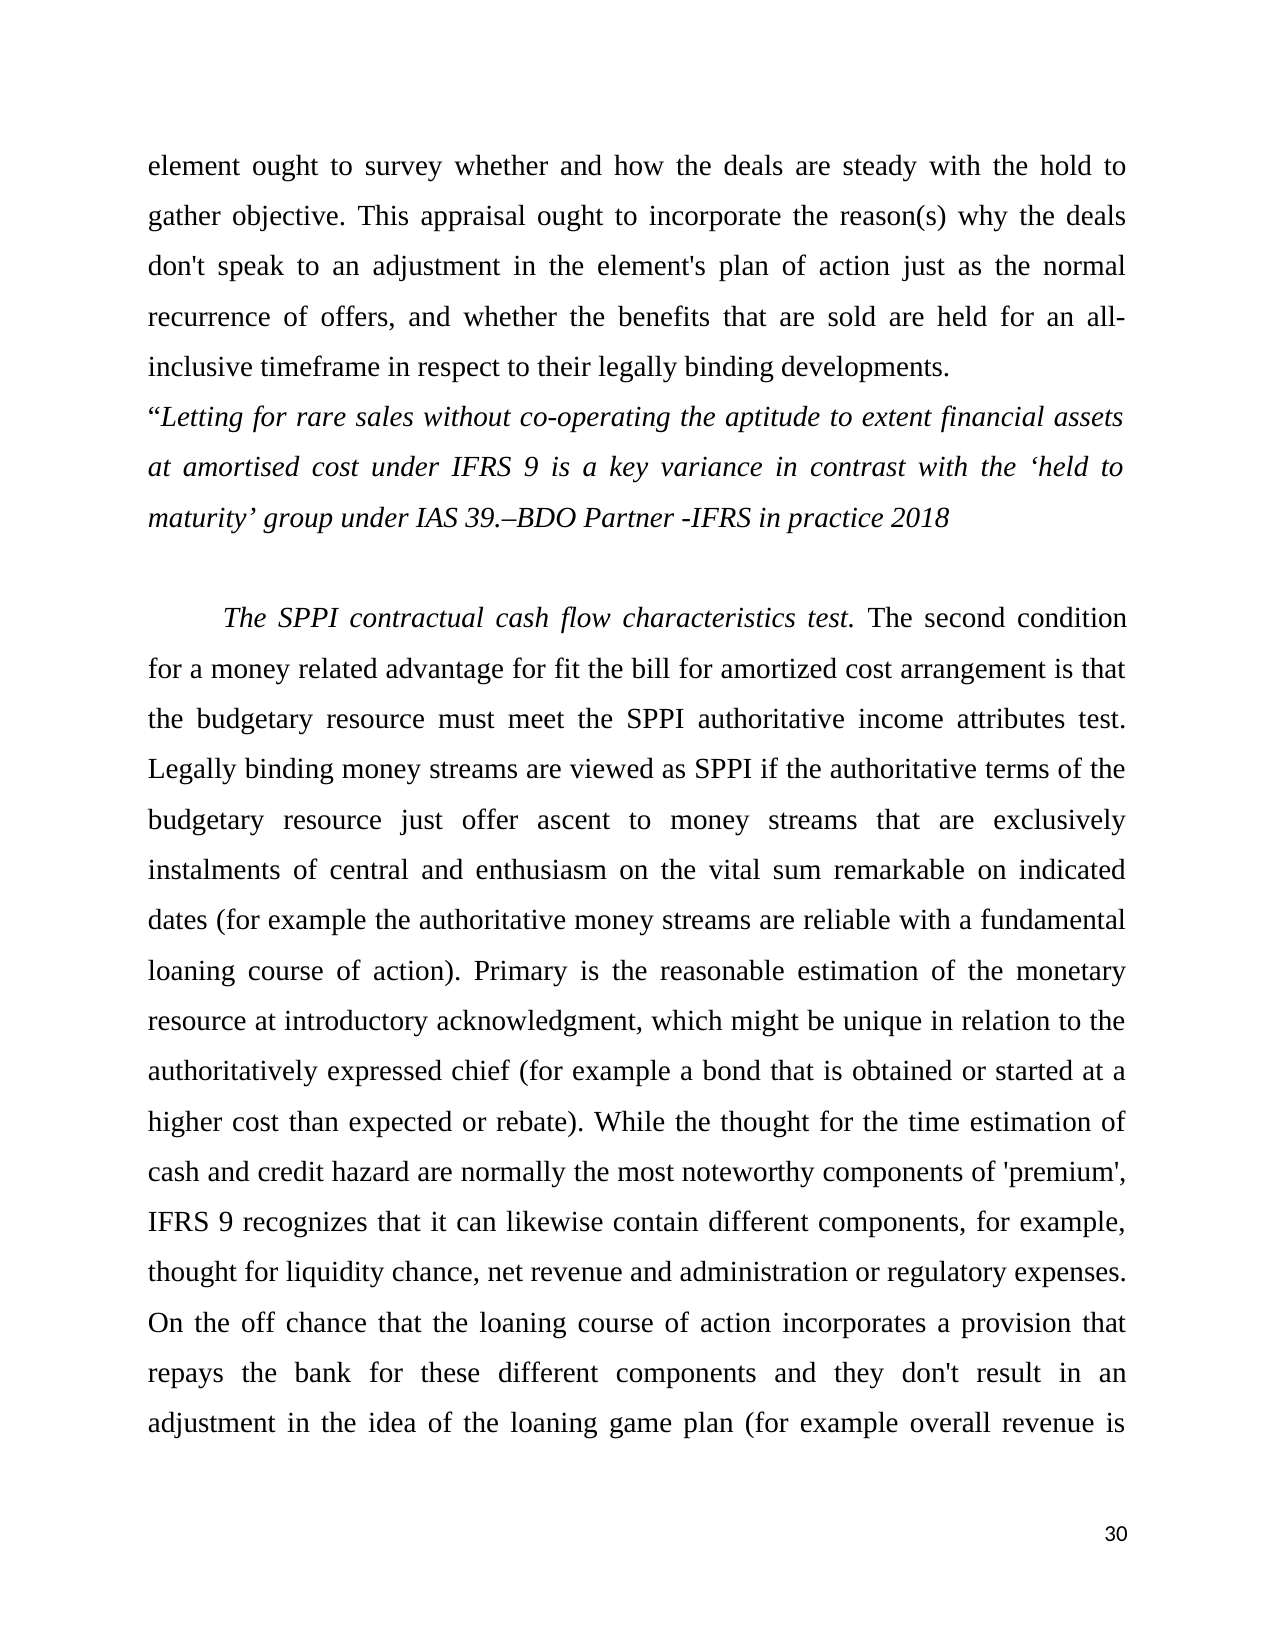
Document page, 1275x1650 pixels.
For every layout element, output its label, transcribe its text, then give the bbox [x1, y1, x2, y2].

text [148, 148, 1127, 382]
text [148, 601, 1127, 1439]
text “Letting for rare sales without co-operating the aptitude to extent financial assets at amortised cost under IFRS 9 is a key variance in contrast with the ‘held to maturity’ group under IAS 39.–BDO Partner -IFRS in practice 2018 [148, 399, 1127, 533]
